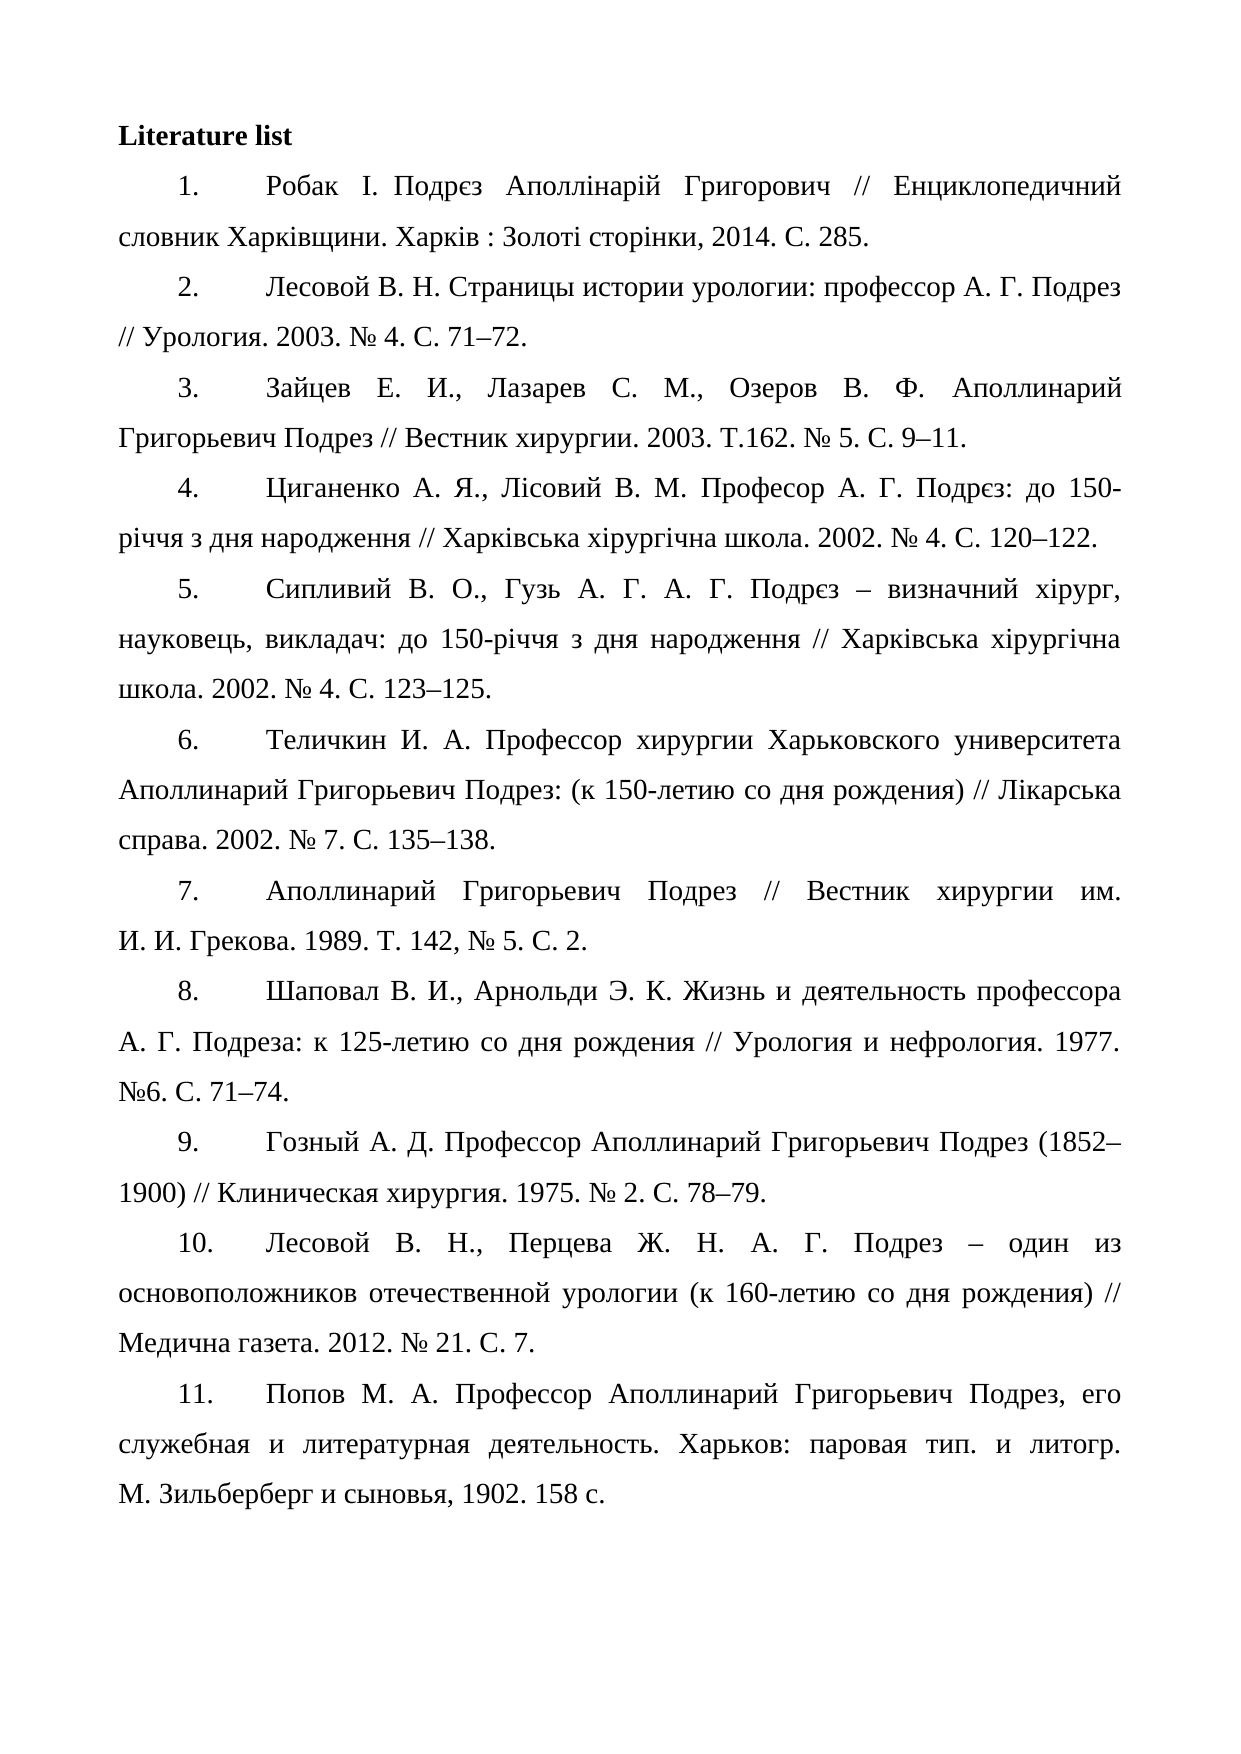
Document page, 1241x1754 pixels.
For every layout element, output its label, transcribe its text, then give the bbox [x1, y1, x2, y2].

list Шаповал В. И., Арнольди Э. К. Жизнь и деятельность профессора А. Г. Подреза: к 125-летию со дня рождения // Урология и нефрология. 1977. №6. С. 71–74. [118, 973, 1122, 1108]
list Лесовой В. Н. Страницы истории урологии: профессор А. Г. Подрез // Урология. 2003. № 4. С. 71–72. [118, 269, 1122, 353]
list Зайцев Е. И., Лазарев С. М., Озеров В. Ф. Аполлинарий Григорьевич Подрез // Вестник хирургии. 2003. Т.162. № 5. С. 9–11. [118, 370, 1122, 453]
list Попов М. А. Профессор Аполлинарий Григорьевич Подрез, его служебная и литературная деятельность. Харьков: паровая тип. и литогр. М. Зильберберг и сыновья, 1902. 158 с. [118, 1376, 1122, 1510]
list Робак І. Подрєз Аполлінарій Григорович // Енциклопедичний словник Харківщини. Харків : Золоті сторінки, 2014. С. 285. [118, 168, 1122, 252]
list Лесовой В. Н., Перцева Ж. Н. А. Г. Подрез – один из основоположников отечественной урологии (к 160-летию со дня рождения) // Медична газета. 2012. № 21. С. 7. [118, 1225, 1122, 1359]
list Циганенко А. Я., Лісовий В. М. Професор А. Г. Подрєз: до 150-річчя з дня народження // Харківська хірургічна школа. 2002. № 4. С. 120–122. [118, 470, 1122, 554]
list Гозный А. Д. Профессор Аполлинарий Григорьевич Подрез (1852–1900) // Клиническая хирургия. 1975. № 2. С. 78–79. [118, 1124, 1122, 1208]
text Literature list [118, 118, 1122, 152]
list Аполлинарий Григорьевич Подрез // Вестник хирургии им. И. И. Грекова. 1989. Т. 142, № 5. С. 2. [118, 873, 1122, 957]
list Сипливий В. О., Гузь А. Г. А. Г. Подрєз – визначний хірург, науковець, викладач: до 150-річчя з дня народження // Харківська хірургічна школа. 2002. № 4. С. 123–125. [118, 571, 1122, 705]
list Теличкин И. А. Профессор хирургии Харьковского университета Аполлинарий Григорьевич Подрез: (к 150-летию со дня рождения) // Лікарська справа. 2002. № 7. С. 135–138. [118, 722, 1122, 856]
